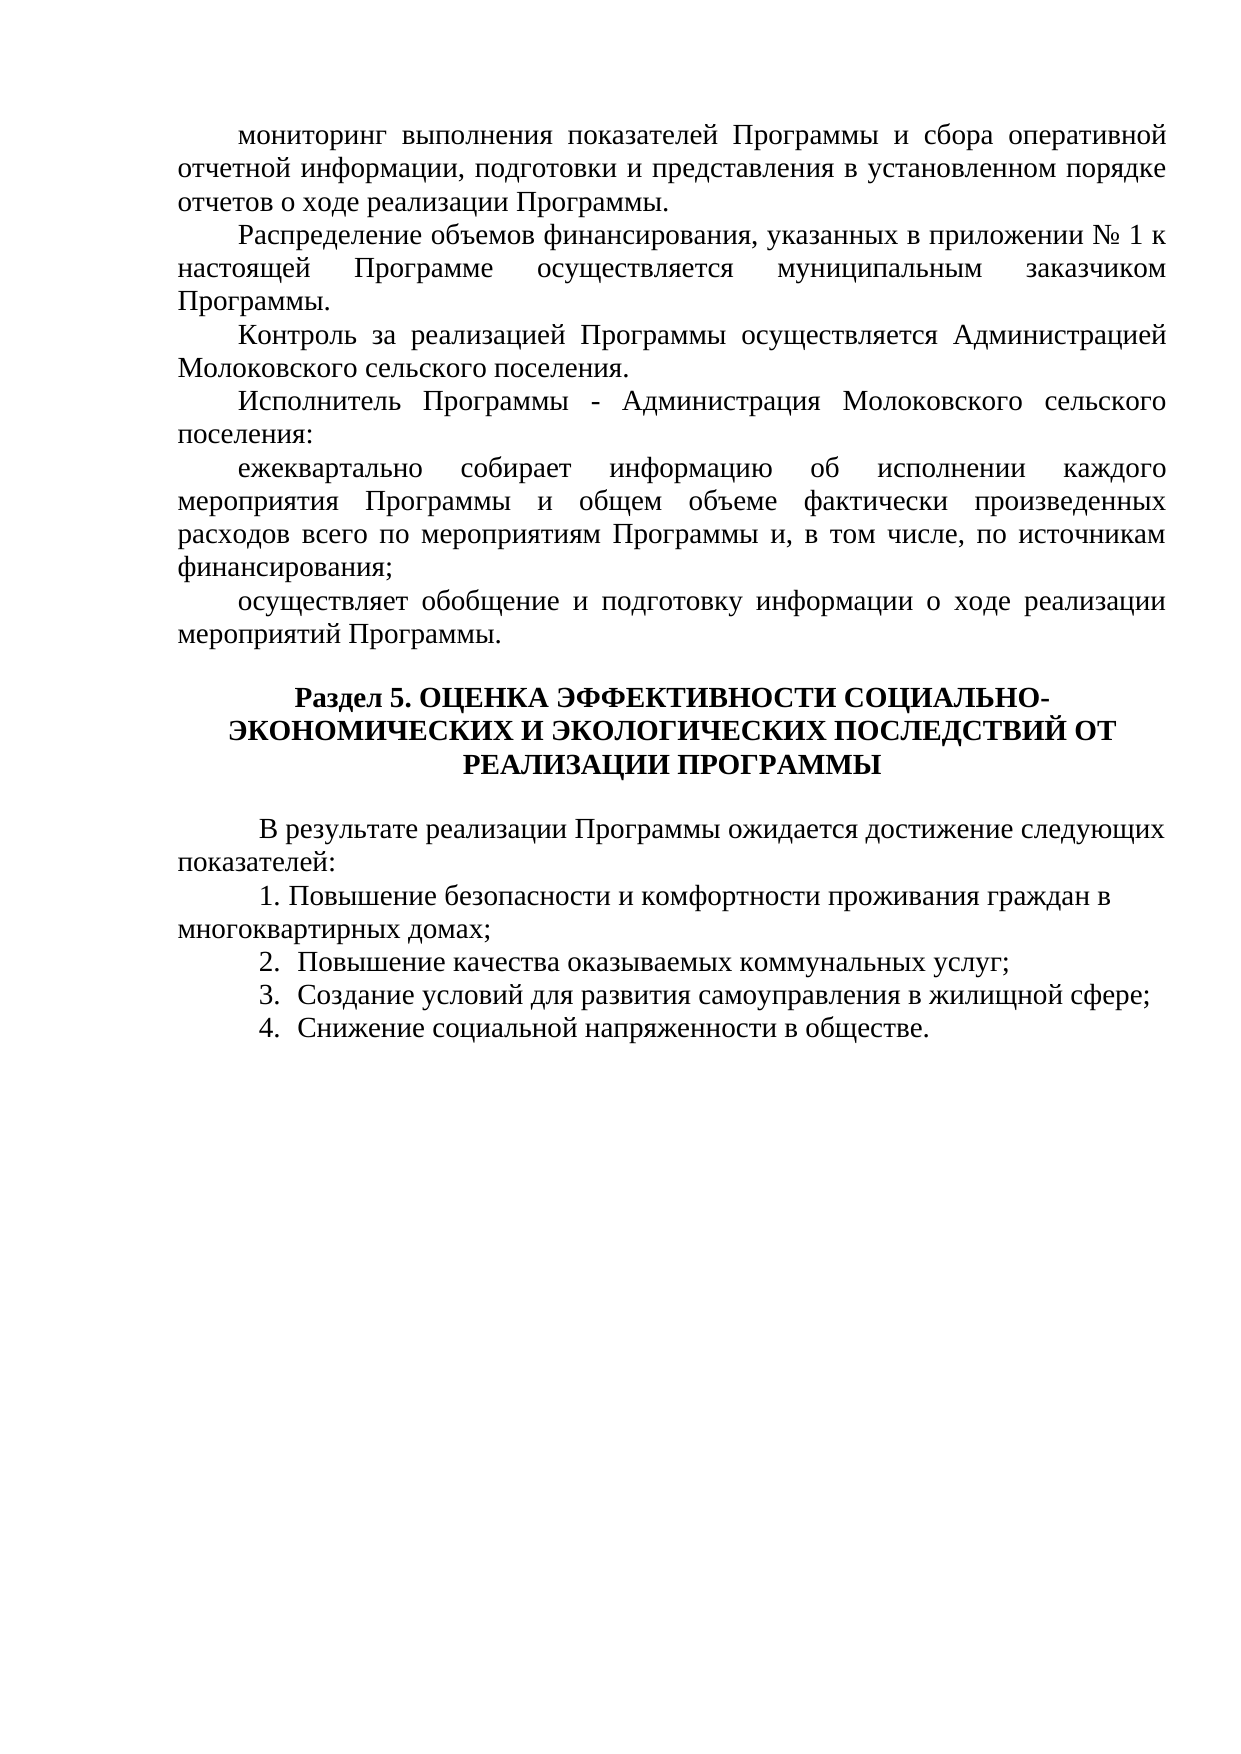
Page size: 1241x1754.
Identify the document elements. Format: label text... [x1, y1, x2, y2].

text ежеквартально собирает информацию об исполнении каждого мероприятия Программы и общем объеме фактически произведенных расходов всего по мероприятиям Программы и, в том числе, по источникам финансирования; [177, 450, 1167, 583]
list Снижение социальной напряженности в обществе. [258, 1011, 1167, 1044]
list Повышение безопасности и комфортности проживания граждан в многоквартирных домах; [177, 878, 1167, 945]
text Распределение объемов финансирования, указанных в приложении № 1 к настоящей Программе осуществляется муниципальным заказчиком Программы. [177, 218, 1167, 317]
list Создание условий для развития самоуправления в жилищной сфере; [258, 978, 1167, 1011]
text Контроль за реализацией Программы осуществляется Администрацией Молоковского сельского поселения. [177, 317, 1167, 384]
text Раздел 5. ОЦЕНКА ЭФФЕКТИВНОСТИ СОЦИАЛЬНО- ЭКОНОМИЧЕСКИХ И ЭКОЛОГИЧЕСКИХ ПОСЛЕДСТВИЙ ОТ [177, 681, 1167, 747]
text РЕАЛИЗАЦИИ ПРОГРАММЫ [177, 747, 1167, 781]
text В результате реализации Программы ожидается достижение следующих показателей: [177, 812, 1167, 878]
text мониторинг выполнения показателей Программы и сбора оперативной отчетной информации, подготовки и представления в установленном порядке отчетов о ходе реализации Программы. [177, 118, 1167, 218]
list Повышение качества оказываемых коммунальных услуг; [258, 945, 1167, 978]
text Исполнитель Программы - Администрация Молоковского сельского поселения: [177, 384, 1167, 450]
text осуществляет обобщение и подготовку информации о ходе реализации мероприятий Программы. [177, 583, 1167, 650]
